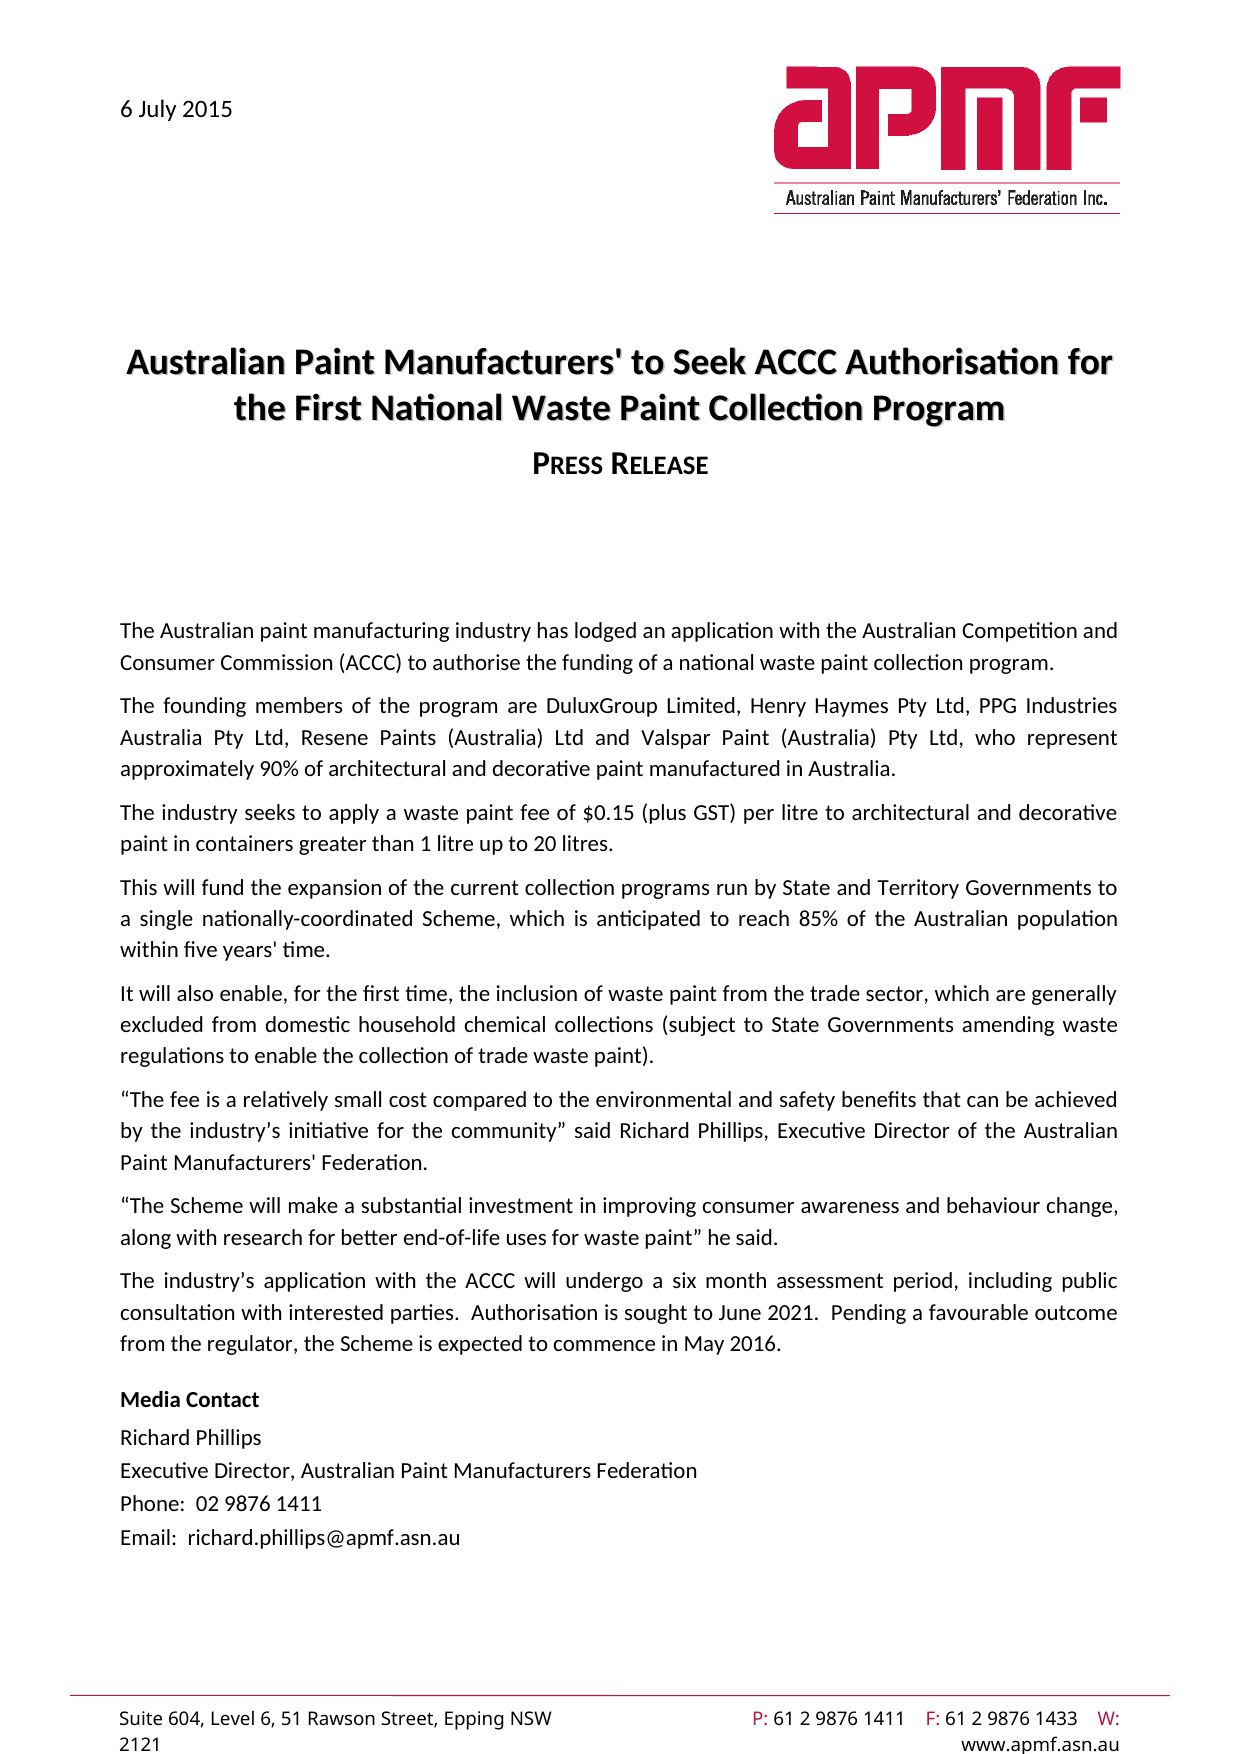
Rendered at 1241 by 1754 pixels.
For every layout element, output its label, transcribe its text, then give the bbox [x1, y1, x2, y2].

text “The fee is a relatively small cost compared to the environmental and safety benefits that can be achieved by the industry’s initiative for the community” said Richard Phillips, Executive Director of the Australian Paint Manufacturers' Federation. [120, 1083, 1120, 1176]
text The Australian paint manufacturing industry has lodged an application with the Australian Competition and Consumer Commission (ACCC) to authorise the funding of a national waste paint collection program. [120, 614, 1120, 676]
text Richard Phillips [120, 1420, 1120, 1451]
text Executive Director, Australian Paint Manufacturers Federation [120, 1453, 1120, 1485]
text Media Contact [120, 1383, 1120, 1414]
text Phone: 02 9876 1411 [120, 1487, 1120, 1518]
text The industry seeks to apply a waste paint fee of $0.15 (plus GST) per litre to architectural and decorative paint in containers greater than 1 litre up to 20 litres. [120, 795, 1120, 858]
text Australian Paint Manufacturers' to Seek ACCC Authorisation for the First National Waste Paint Collection Program [120, 338, 1120, 429]
text Press Release [120, 442, 1120, 483]
picture [770, 13, 1125, 264]
text Email: richard.phillips@apmf.asn.au [120, 1520, 1120, 1551]
text “The Scheme will make a substantial investment in improving consumer awareness and behaviour change, along with research for better end-of-life uses for waste paint” he said. [120, 1189, 1120, 1251]
text The industry’s application with the ACCC will undergo a six month assessment period, including public consultation with interested parties. Authorisation is sought to June 2021. Pending a favourable outcome from the regulator, the Scheme is expected to commence in May 2016. [120, 1264, 1120, 1358]
text 6 July 2015 [120, 94, 1120, 124]
text This will fund the expansion of the current collection programs run by State and Territory Governments to a single nationally-coordinated Scheme, which is anticipated to reach 85% of the Australian population within five years' time. [120, 870, 1120, 964]
text It will also enable, for the first time, the inclusion of waste paint from the trade sector, which are generally excluded from domestic household chemical collections (subject to State Governments amending waste regulations to enable the collection of trade waste paint). [120, 976, 1120, 1070]
text The founding members of the program are DuluxGroup Limited, Henry Haymes Pty Ltd, PPG Industries Australia Pty Ltd, Resene Paints (Australia) Ltd and Valspar Paint (Australia) Pty Ltd, who represent approximately 90% of architectural and decorative paint manufactured in Australia. [120, 689, 1120, 783]
